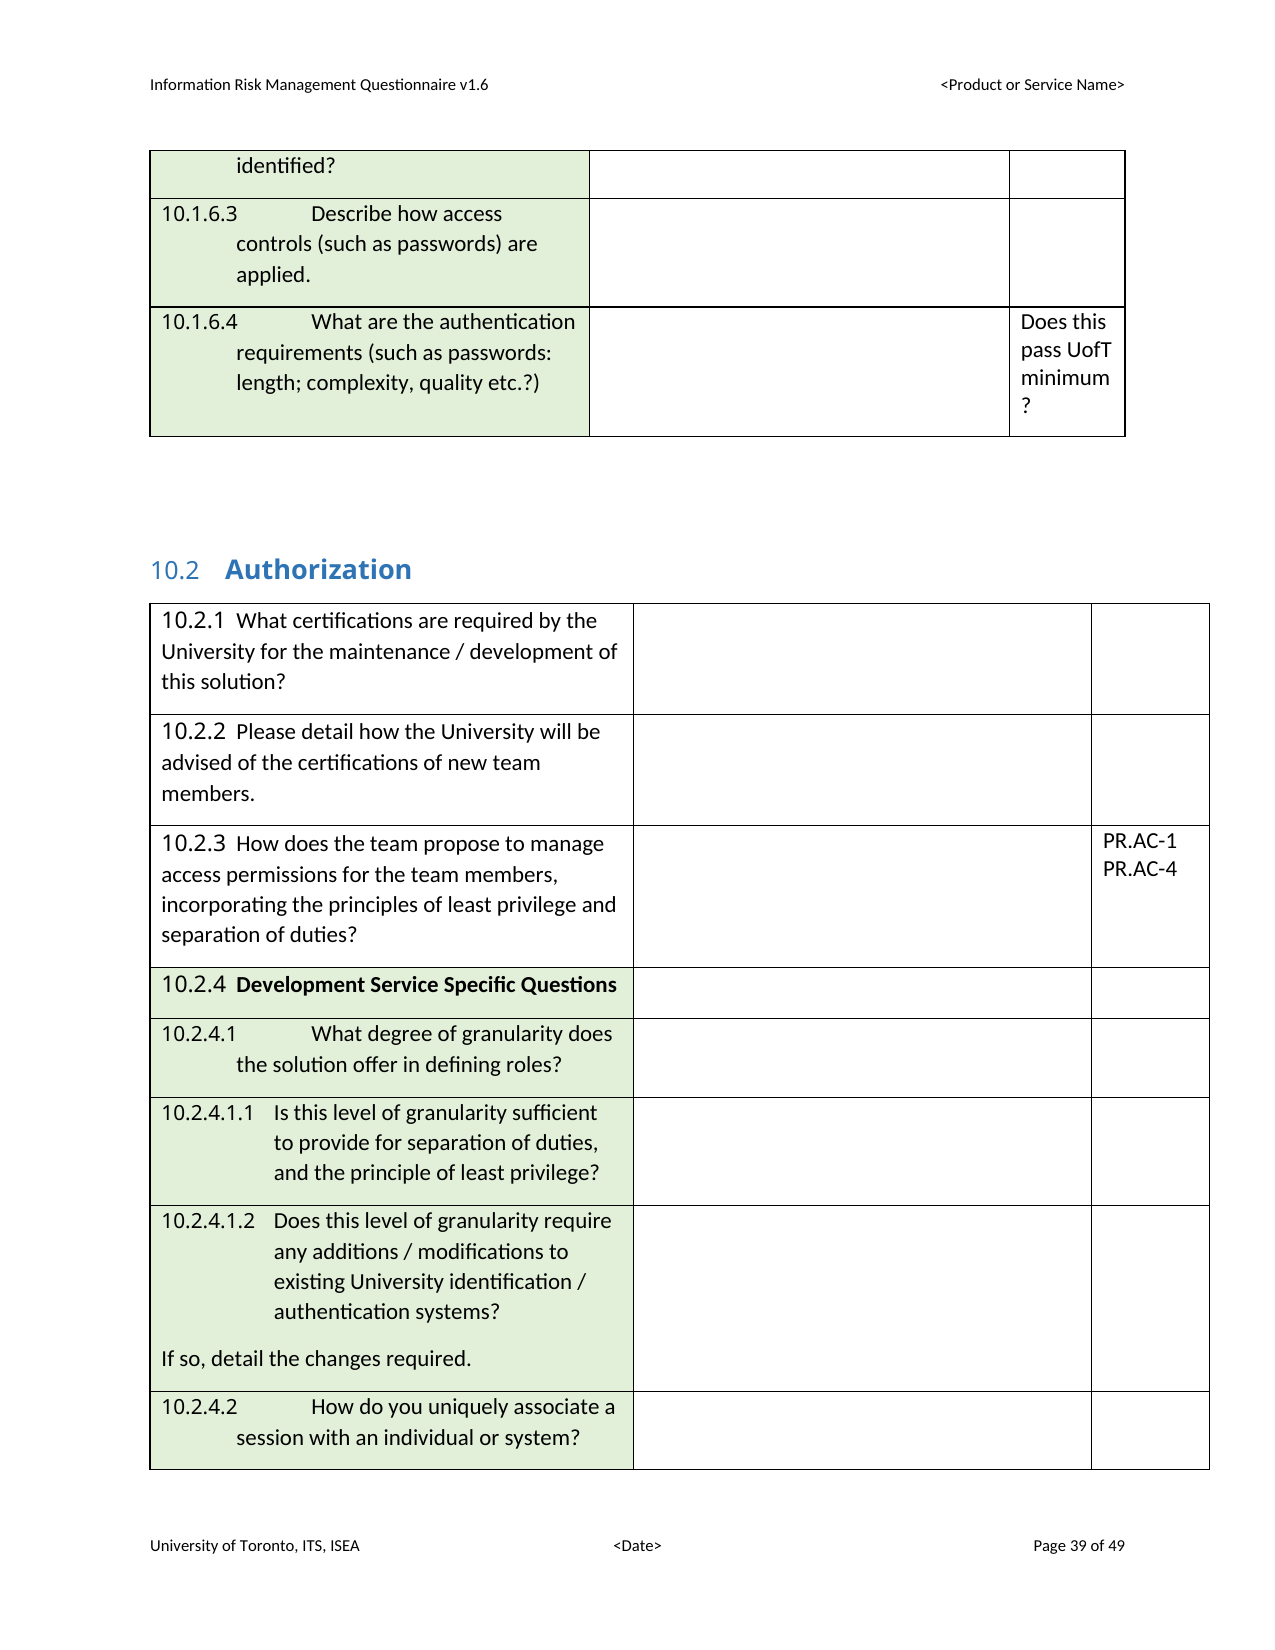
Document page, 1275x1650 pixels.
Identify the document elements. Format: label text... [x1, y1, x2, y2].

table_cell [590, 308, 1009, 436]
table_header [1092, 604, 1209, 714]
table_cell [151, 151, 589, 198]
table_cell [1010, 151, 1124, 198]
table_cell How does the team propose to manage access permissions for the team members, incorporating the principles of least privilege and separation of duties? [151, 826, 633, 967]
table_cell [590, 199, 1009, 306]
table_cell What are the authentication requirements (such as passwords: length; complexity, quality etc.?) [151, 308, 589, 436]
table_cell [590, 151, 1009, 198]
table_cell Describe how access controls (such as passwords) are applied. [151, 199, 589, 306]
table_cell [1092, 1392, 1209, 1469]
table_cell Does this pass UofT minimum? [1010, 308, 1124, 436]
table_cell [1092, 715, 1209, 825]
table_cell [634, 1098, 1091, 1205]
table_cell [634, 1392, 1091, 1469]
table_header What certifications are required by the University for the maintenance / development of this solution? [151, 604, 633, 714]
table_cell [634, 1019, 1091, 1097]
table_cell [634, 826, 1091, 967]
table_cell [1092, 1019, 1209, 1097]
table_cell [1010, 199, 1124, 306]
table_cell Is this level of granularity sufficient to provide for separation of duties, and the principle of least privilege? [151, 1098, 633, 1205]
table_cell Development Service Specific Questions [151, 968, 633, 1018]
table_cell [634, 968, 1091, 1018]
table_cell [1092, 968, 1209, 1018]
table_cell [1092, 1206, 1209, 1391]
table_cell [1092, 1098, 1209, 1205]
table_cell Please detail how the University will be advised of the certifications of new team members. [151, 715, 633, 825]
table_cell Does this level of granularity require any additions / modifications to existing University identification / authentication systems? If so, detail the changes required. [151, 1206, 633, 1391]
table_cell What degree of granularity does the solution offer in defining roles? [151, 1019, 633, 1097]
table_cell [634, 715, 1091, 825]
table_cell PR.AC-1 PR.AC-4 [1092, 826, 1209, 967]
table_header [634, 604, 1091, 714]
table_cell How do you uniquely associate a session with an individual or system? [151, 1392, 633, 1469]
subtitle Authorization [150, 550, 1125, 587]
table_cell [634, 1206, 1091, 1391]
